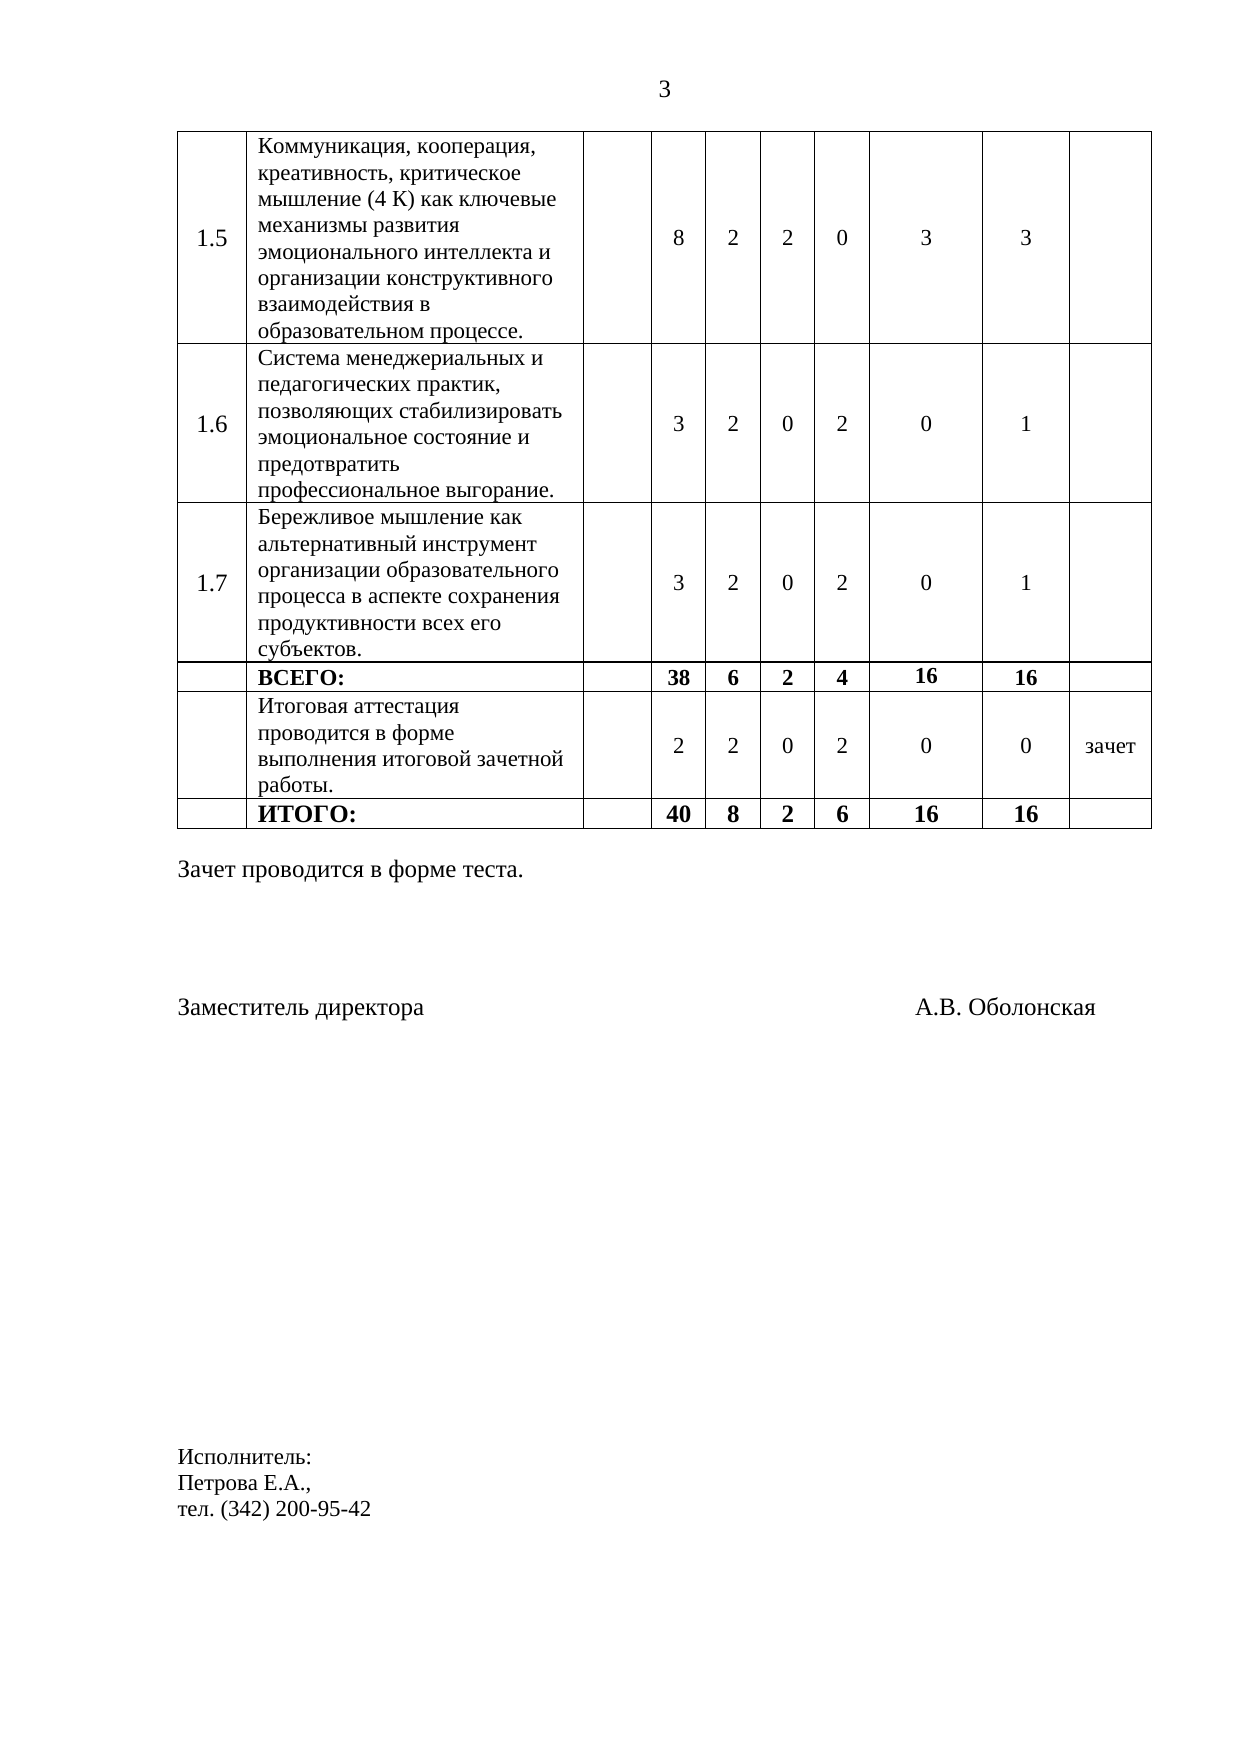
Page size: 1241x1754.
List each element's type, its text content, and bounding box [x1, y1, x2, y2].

table_cell 2 [815, 503, 869, 661]
table_cell 1.6 [178, 344, 246, 502]
text тел. (342) 200-95-42 [177, 1495, 1152, 1522]
table_cell зачет [1070, 692, 1151, 798]
table_cell 16 [870, 799, 982, 827]
table_cell Коммуникация, кооперация, креативность, критическое мышление (4 К) как ключевые механизмы развития эмоционального интеллекта и организации конструктивного взаимодействия в образовательном процессе. [247, 132, 583, 343]
table_cell 2 [815, 344, 869, 502]
table_cell ИТОГО: [247, 799, 583, 827]
table_cell [584, 344, 651, 502]
table_cell [1070, 503, 1151, 661]
table_cell 2 [706, 503, 760, 661]
table_cell [584, 503, 651, 661]
table_cell 0 [870, 344, 982, 502]
table_cell 2 [706, 344, 760, 502]
table_cell 3 [983, 132, 1069, 343]
table_cell [1070, 663, 1151, 691]
table_cell 2 [706, 132, 760, 343]
text Заместитель директора А.В. Оболонская [177, 992, 1152, 1021]
table_cell [1070, 344, 1151, 502]
table_cell 6 [706, 663, 760, 691]
table_cell 0 [983, 692, 1069, 798]
table_cell [584, 799, 651, 827]
table_cell 0 [761, 503, 814, 661]
table_cell 1.7 [178, 503, 246, 661]
table_cell 16 [983, 799, 1069, 827]
table_cell 3 [652, 344, 705, 502]
table_cell 0 [761, 692, 814, 798]
table_cell 8 [652, 132, 705, 343]
table_cell [178, 799, 246, 827]
table_cell ВСЕГО: [247, 663, 583, 691]
table_cell 0 [870, 692, 982, 798]
table_cell 8 [706, 799, 760, 827]
table_cell Система менеджериальных и педагогических практик, позволяющих стабилизировать эмоциональное состояние и предотвратить профессиональное выгорание. [247, 344, 583, 502]
table_cell 16 [870, 663, 982, 691]
text Зачет проводится в форме теста. [177, 856, 1152, 883]
table_cell 1 [983, 344, 1069, 502]
table_cell 2 [761, 132, 814, 343]
table_cell 4 [815, 663, 869, 691]
table_cell 2 [652, 692, 705, 798]
table_cell 0 [870, 503, 982, 661]
table_cell Бережливое мышление как альтернативный инструмент организации образовательного процесса в аспекте сохранения продуктивности всех его субъектов. [247, 503, 583, 661]
table_cell 0 [761, 344, 814, 502]
table_cell 2 [706, 692, 760, 798]
table_cell [178, 692, 246, 798]
table_cell 16 [983, 663, 1069, 691]
table_cell 3 [870, 132, 982, 343]
text Исполнитель: [177, 1443, 1152, 1469]
table_cell 2 [761, 799, 814, 827]
table_cell 3 [652, 503, 705, 661]
table_cell 2 [815, 692, 869, 798]
table_cell 1 [983, 503, 1069, 661]
table_cell [1070, 799, 1151, 827]
table_cell [584, 692, 651, 798]
table_cell Итоговая аттестация проводится в форме выполнения итоговой зачетной работы. [247, 692, 583, 798]
table_cell 2 [761, 663, 814, 691]
table_cell [1070, 132, 1151, 343]
table_cell 38 [652, 663, 705, 691]
table_cell [584, 132, 651, 343]
table_cell 1.5 [178, 132, 246, 343]
table_cell [584, 663, 651, 691]
table_cell 40 [652, 799, 705, 827]
table_cell [178, 663, 246, 691]
table_cell 6 [815, 799, 869, 827]
text Петрова Е.А., [177, 1469, 1152, 1495]
table_cell 0 [815, 132, 869, 343]
